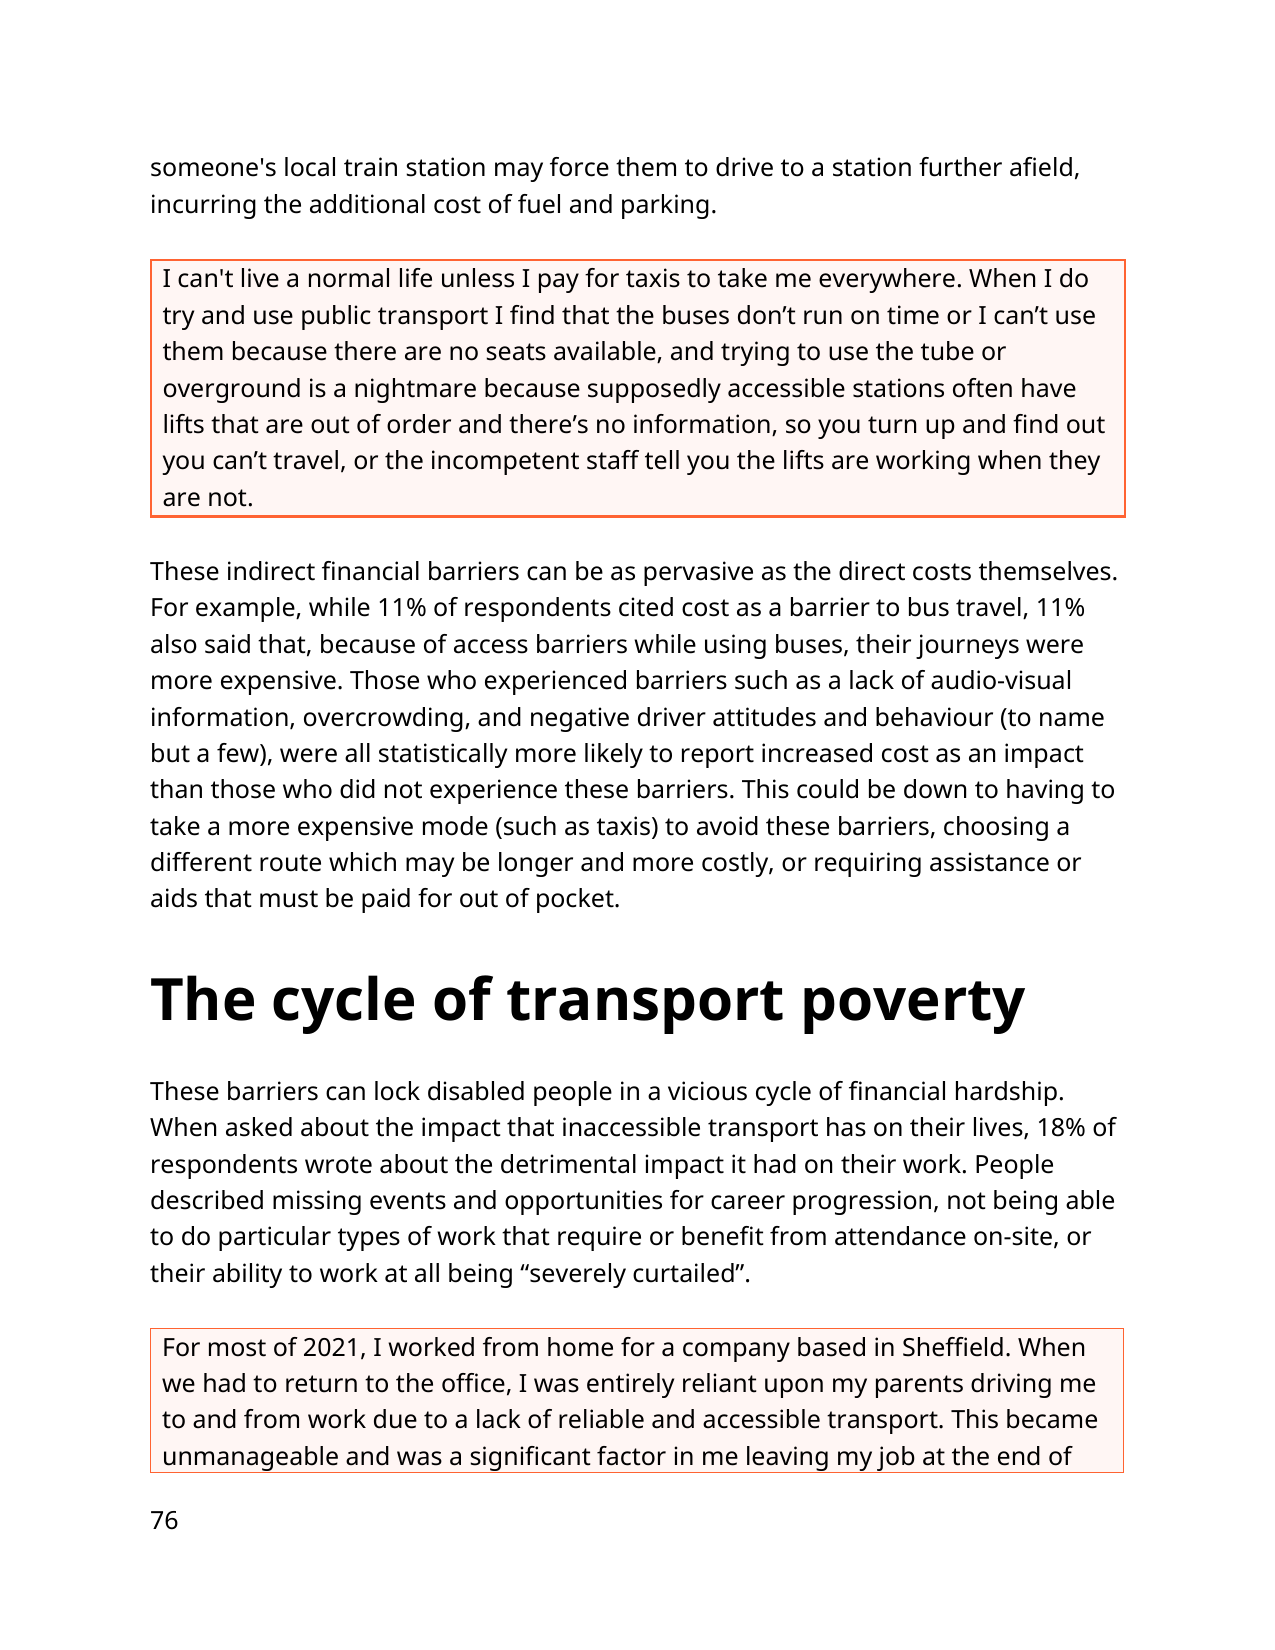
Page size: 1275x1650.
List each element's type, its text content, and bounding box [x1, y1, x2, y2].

text When asked about the impact that inaccessible transport has on their lives, 18% of respondents wrote about the detrimental impact it had on their work. People described missing events and opportunities for career progression, not being able to do particular types of work that require or benefit from attendance on-site, or their ability to work at all being “severely curtailed”. [150, 1110, 1125, 1289]
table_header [151, 1329, 1123, 1472]
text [150, 150, 1125, 220]
subtitle The cycle of transport poverty [150, 958, 1125, 1037]
text These indirect financial barriers can be as pervasive as the direct costs themselves. For example, while 11% of respondents cited cost as a barrier to bus travel, 11% also said that, because of access barriers while using buses, their journeys were more expensive. Those who experienced barriers such as a lack of audio-visual information, overcrowding, and negative driver attitudes and behaviour (to name but a few), were all statistically more likely to report increased cost as an impact than those who did not experience these barriers. This could be down to having to take a more expensive mode (such as taxis) to avoid these barriers, choosing a different route which may be longer and more costly, or requiring assistance or aids that must be paid for out of pocket. [150, 554, 1125, 915]
text These barriers can lock disabled people in a vicious cycle of financial hardship. [150, 1074, 1125, 1108]
table_header I can't live a normal life unless I pay for taxis to take me everywhere. When I do try and use public transport I find that the buses don’t run on time or I can’t use them because there are no seats available, and trying to use the tube or overground is a nightmare because supposedly accessible stations often have lifts that are out of order and there’s no information, so you turn up and find out you can’t travel, or the incompetent staff tell you the lifts are working when they are not. [152, 261, 1124, 515]
